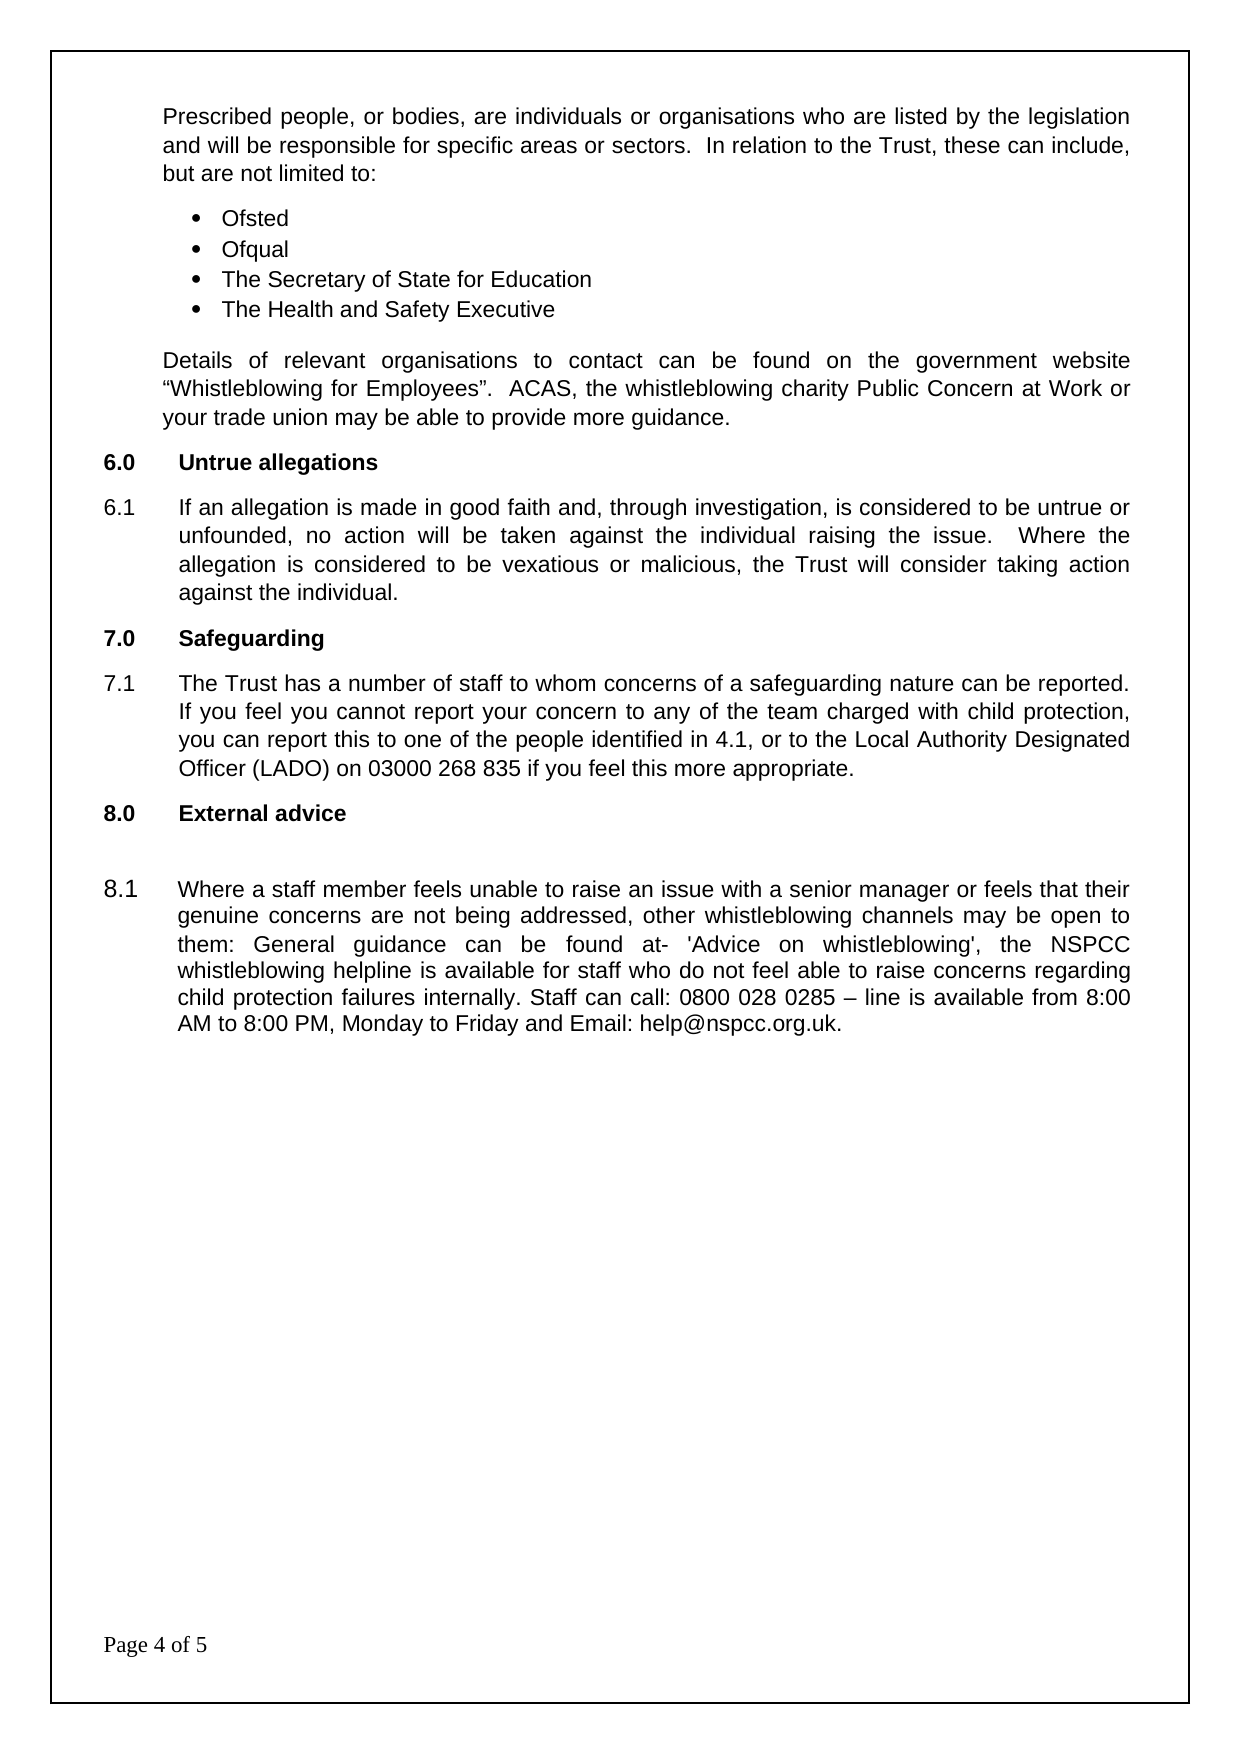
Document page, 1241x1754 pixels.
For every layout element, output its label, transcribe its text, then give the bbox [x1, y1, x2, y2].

text Details of relevant organisations to contact can be found on the government website “Whistleblowing for Employees”. ACAS, the whistleblowing charity Public Concern at Work or your trade union may be able to provide more guidance. [162, 347, 1132, 430]
list External advice [103, 800, 1132, 826]
list Ofqual [192, 236, 1132, 262]
text 6.0 Untrue allegations [103, 449, 1132, 475]
text 7.0 Safeguarding [103, 624, 1132, 651]
list The Secretary of State for Education [192, 266, 1132, 292]
list The Health and Safety Executive [192, 296, 1132, 322]
text 7.1 The Trust has a number of staff to whom concerns of a safeguarding nature can be reported. If you feel you cannot report your concern to any of the team charged with child protection, you can report this to one of the people identified in 4.1, or to the Local Authority Designated Officer (LADO) on 03000 268 835 if you feel this more appropriate. [103, 669, 1132, 781]
text 6.1 If an allegation is made in good faith and, through investigation, is considered to be untrue or unfounded, no action will be taken against the individual raising the issue. Where the allegation is considered to be vexatious or malicious, the Trust will consider taking action against the individual. [103, 494, 1132, 606]
list Ofsted [192, 205, 1132, 232]
list Where a staff member feels unable to raise an issue with a senior manager or feels that their genuine concerns are not being addressed, other whistleblowing channels may be open to them: General guidance can be found at- 'Advice on whistleblowing', the NSPCC whistleblowing helpline is available for staff who do not feel able to raise concerns regarding child protection failures internally. Staff can call: 0800 028 0285 – line is available from 8:00 AM to 8:00 PM, Monday to Friday and Email: help@nspcc.org.uk. [103, 873, 1132, 1036]
text Prescribed people, or bodies, are individuals or organisations who are listed by the legislation and will be responsible for specific areas or sectors. In relation to the Trust, these can include, but are not limited to: [162, 103, 1132, 187]
